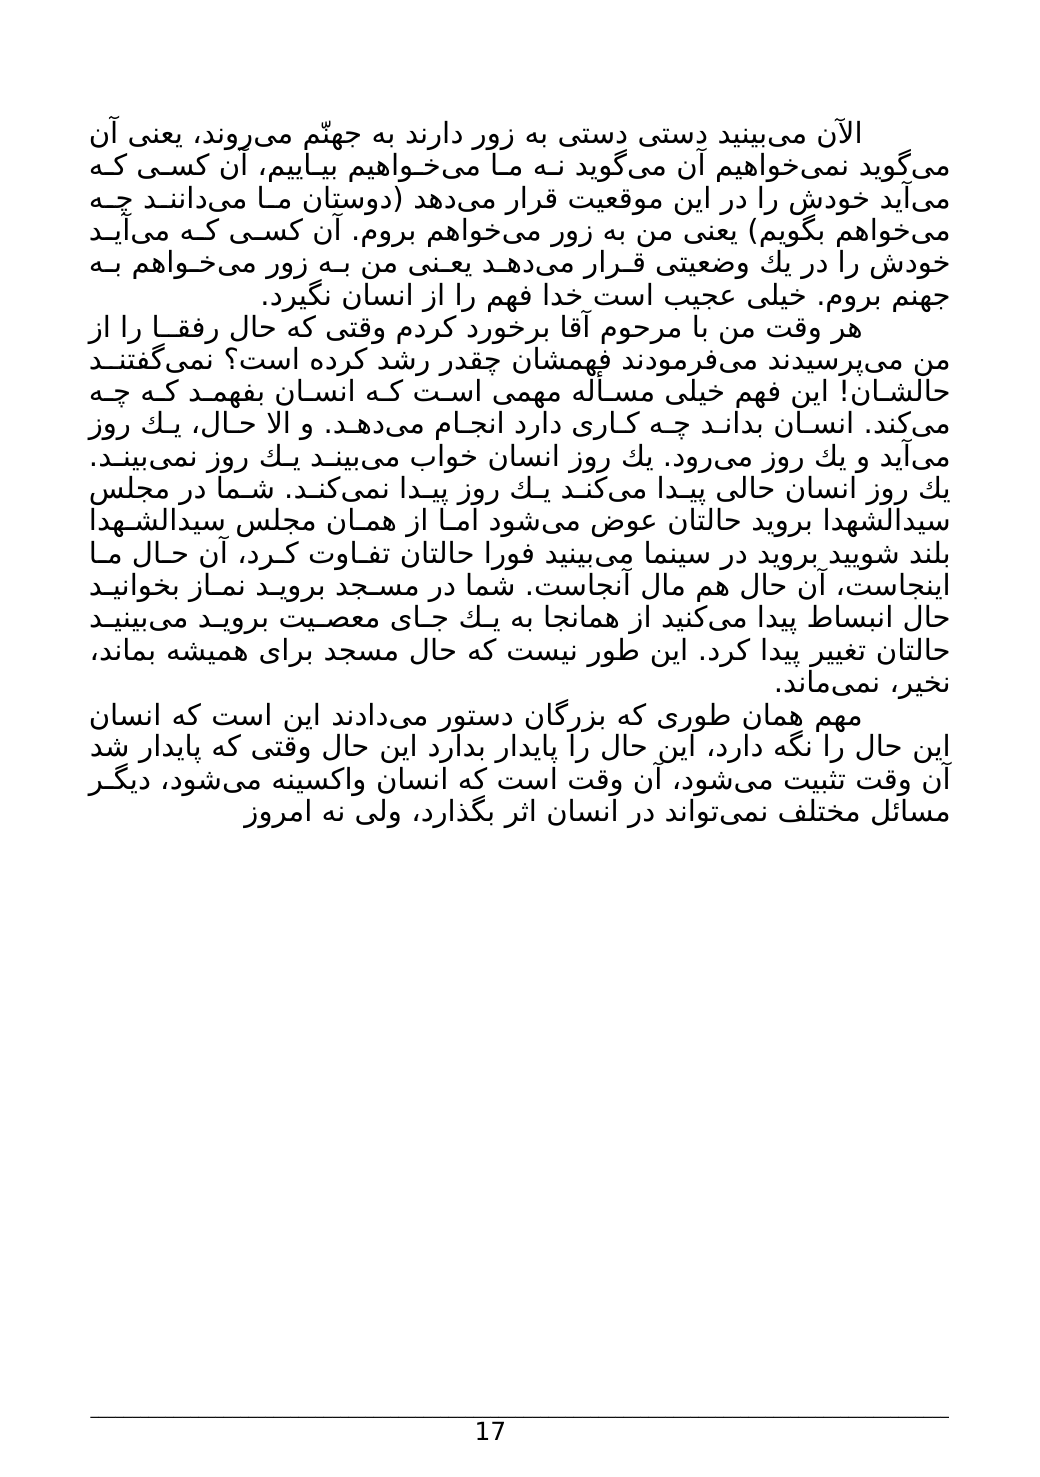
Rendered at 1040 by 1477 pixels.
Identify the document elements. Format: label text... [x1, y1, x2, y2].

text الآن می‌بینید دستی دستی به زور دارند به جهنّم می‌روند، یعنی آن می‌گوید نمی‌خواهیم آن می‌گوید نه ما می‌خواهیم بیاییم، آن كسی كه می‌آید خودش را در این موقعیت قرار می‌دهد (دوستان ما می‌دانند چه می‌خواهم بگویم) یعنی من به زور می‌خواهم بروم. آن كسی كه می‌آید خودش را در یك وضعیتی قرار می‌دهد یعنی من به زور می‌خواهم به جهنم بروم. خیلی عجیب است خدا فهم را از انسان نگیرد. [89, 118, 951, 312]
text هر وقت من با مرحوم آقا برخورد كردم وقتی كه حال رفقا را از من می‌پرسیدند می‌فرمودند فهمشان چقدر رشد كرده است؟ نمی‌گفتند حالشان! این فهم خیلی مسأله مهمی است كه انسان بفهمد كه چه می‌كند. انسان بداند چه كاری دارد انجام می‌دهد. و الا حال، یك روز می‌آید و یك روز می‌رود. یك روز انسان خواب می‌بیند یك روز نمی‌بیند. یك روز انسان حالی پیدا می‌كند یك روز پیدا نمی‌كند. شما در مجلس سیدالشهدا بروید حالتان عوض می‌شود اما از همان مجلس سیدالشهدا بلند شویید بروید در سینما می‌بینید فورا حالتان تفاوت كرد، آن حال ما اینجاست، آن حال هم مال آنجاست. شما در مسجد بروید نماز بخوانید حال انبساط پیدا می‌كنید از همانجا به یك جای معصیت بروید می‌بینید حالتان تغییر پیدا كرد. این طور نیست كه حال مسجد برای همیشه بماند، نخیر، نمی‌ماند. [89, 312, 951, 699]
text مهم همان طوری كه بزرگان دستور می‌دادند این است كه انسان این حال را نگه دارد، این حال را پایدار بدارد این حال وقتی كه پایدار شد آن وقت تثبیت می‌شود، آن وقت است كه انسان واكسینه می‌شود، دیگر مسائل مختلف نمی‌تواند در انسان اثر بگذارد، ولی نه امروز [89, 699, 951, 828]
